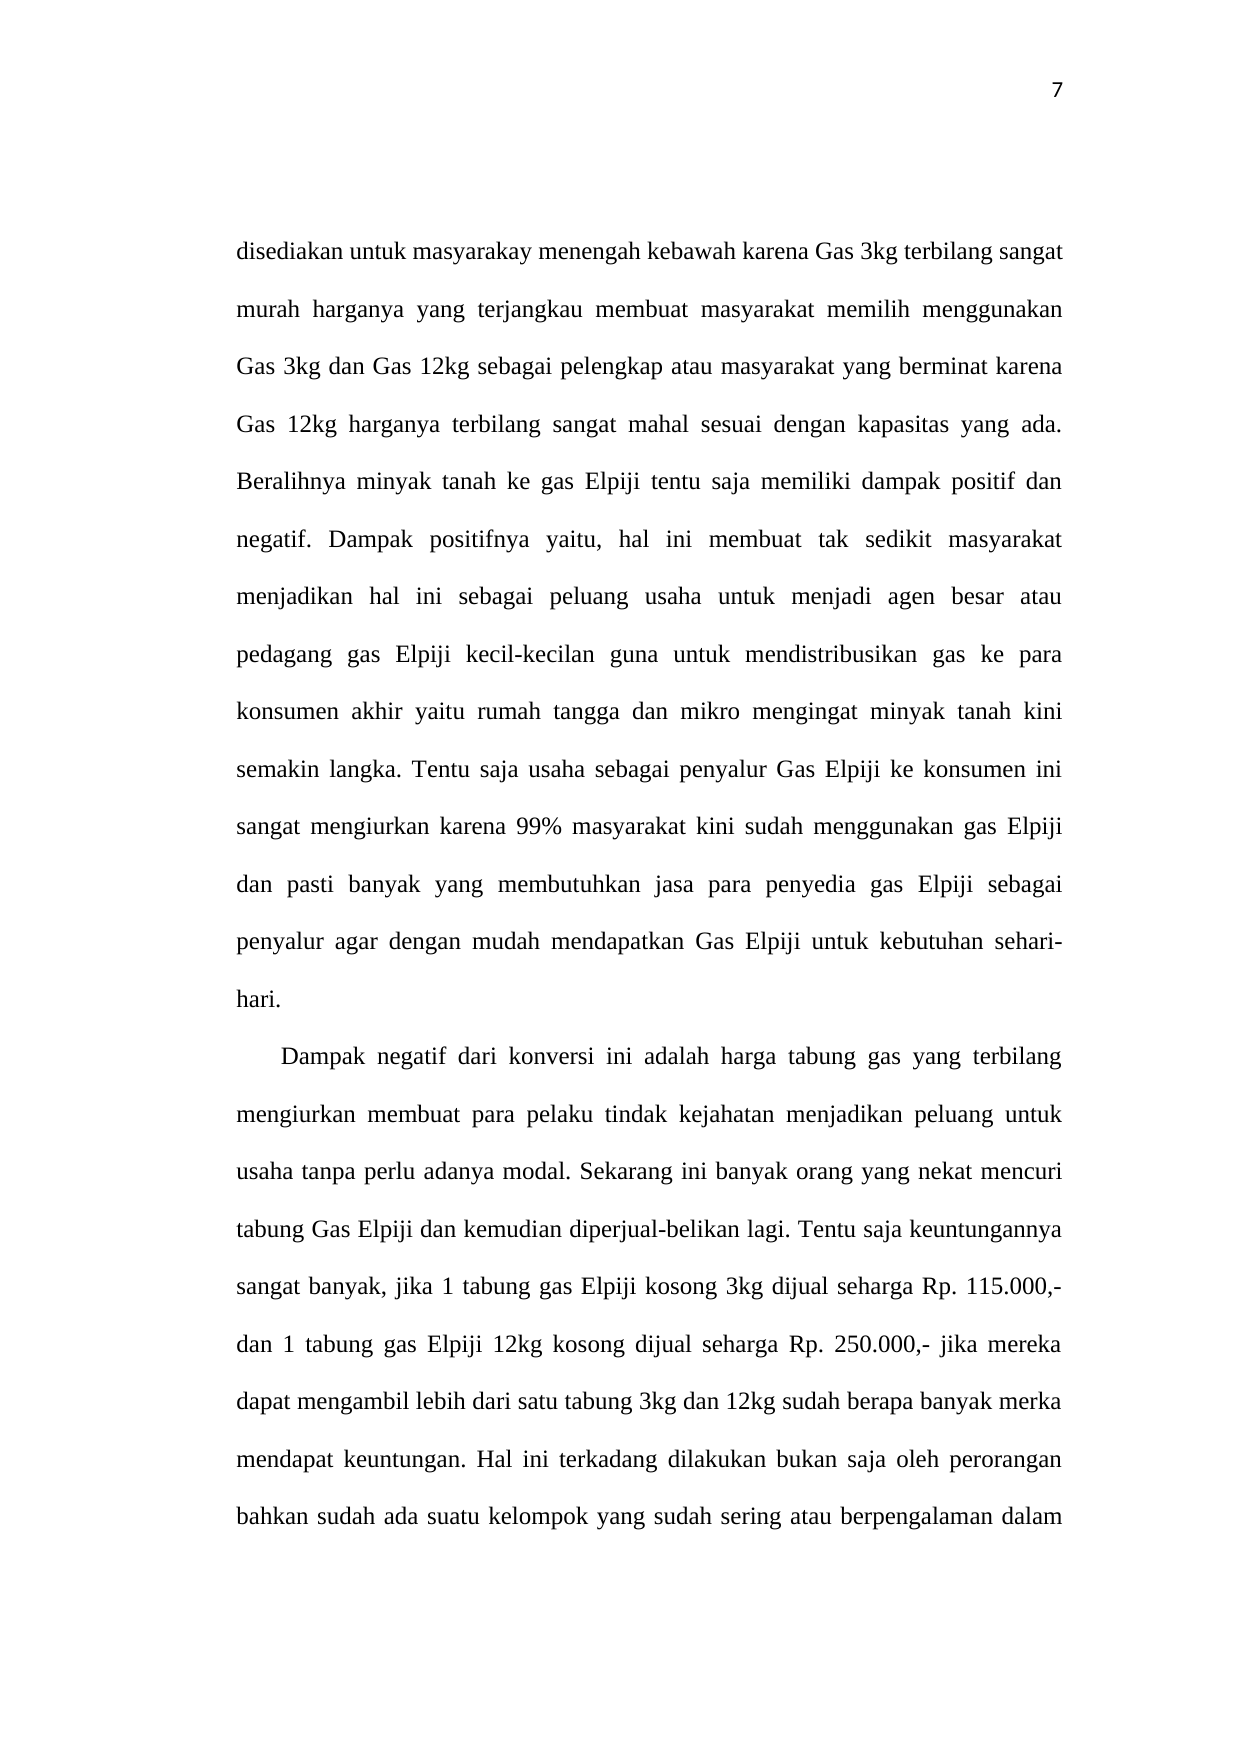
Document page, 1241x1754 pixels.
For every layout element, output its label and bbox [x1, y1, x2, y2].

text [236, 1041, 1063, 1530]
text [236, 236, 1063, 1012]
